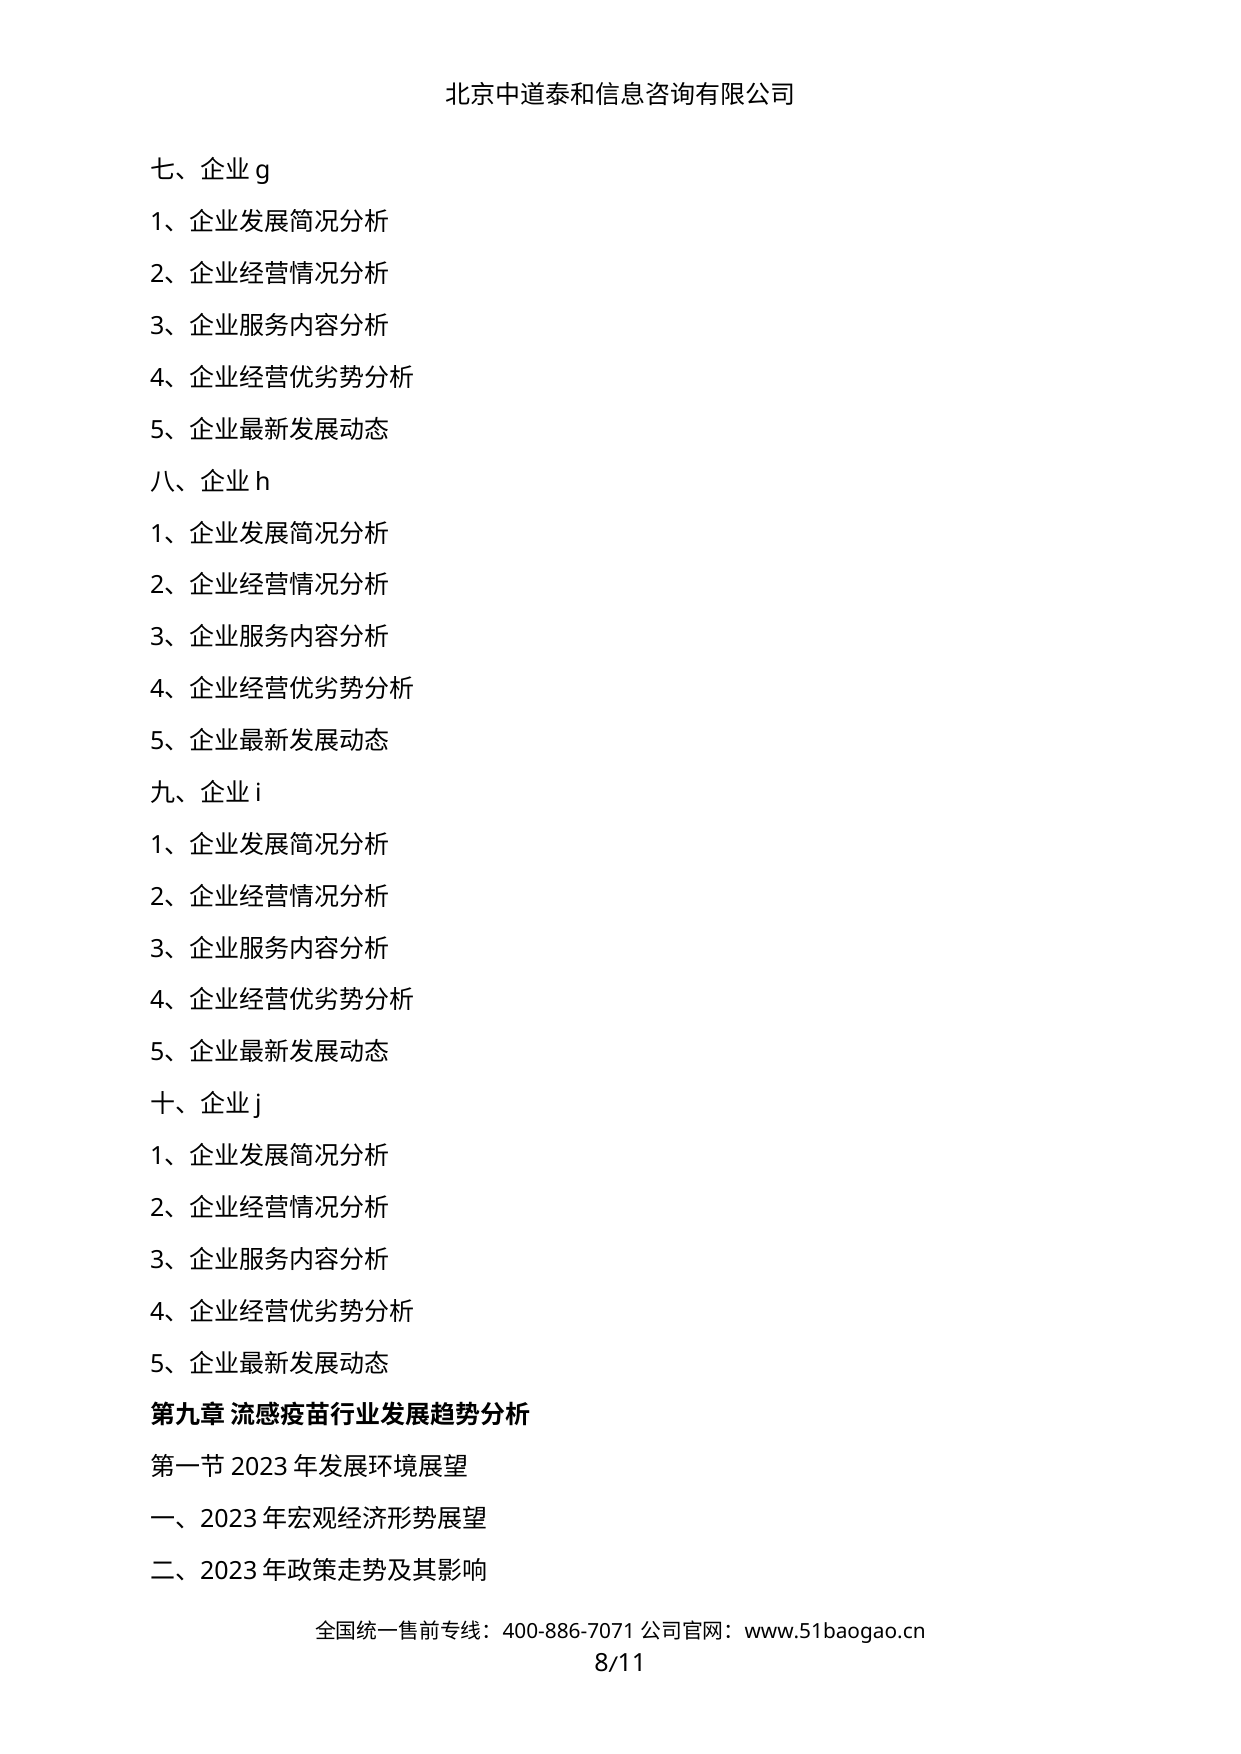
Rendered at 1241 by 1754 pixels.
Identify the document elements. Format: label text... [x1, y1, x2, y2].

text 3、企业服务内容分析 [150, 928, 1090, 964]
text 八、企业h [150, 461, 1090, 497]
text 2、企业经营情况分析 [150, 1187, 1090, 1224]
text 一、2023年宏观经济形势展望 [150, 1499, 1090, 1535]
text 4、企业经营优劣势分析 [150, 980, 1090, 1016]
text 2、企业经营情况分析 [150, 565, 1090, 601]
text 5、企业最新发展动态 [150, 409, 1090, 446]
text 5、企业最新发展动态 [150, 1032, 1090, 1068]
text 1、企业发展简况分析 [150, 824, 1090, 861]
text 3、企业服务内容分析 [150, 306, 1090, 342]
text 4、企业经营优劣势分析 [150, 357, 1090, 394]
text 5、企业最新发展动态 [150, 1343, 1090, 1379]
text 二、2023年政策走势及其影响 [150, 1551, 1090, 1587]
text 七、企业g [150, 150, 1090, 186]
text 3、企业服务内容分析 [150, 1239, 1090, 1276]
text 2、企业经营情况分析 [150, 254, 1090, 290]
text 2、企业经营情况分析 [150, 876, 1090, 912]
text 第一节 2023年发展环境展望 [150, 1447, 1090, 1483]
text 3、企业服务内容分析 [150, 617, 1090, 653]
text 4、企业经营优劣势分析 [150, 1291, 1090, 1327]
text 九、企业i [150, 772, 1090, 809]
text 十、企业j [150, 1084, 1090, 1120]
text 5、企业最新发展动态 [150, 721, 1090, 757]
text 1、企业发展简况分析 [150, 202, 1090, 238]
text 第九章 流感疫苗行业发展趋势分析 [150, 1395, 1090, 1431]
text 1、企业发展简况分析 [150, 1136, 1090, 1172]
text 4、企业经营优劣势分析 [150, 669, 1090, 705]
text 1、企业发展简况分析 [150, 513, 1090, 549]
